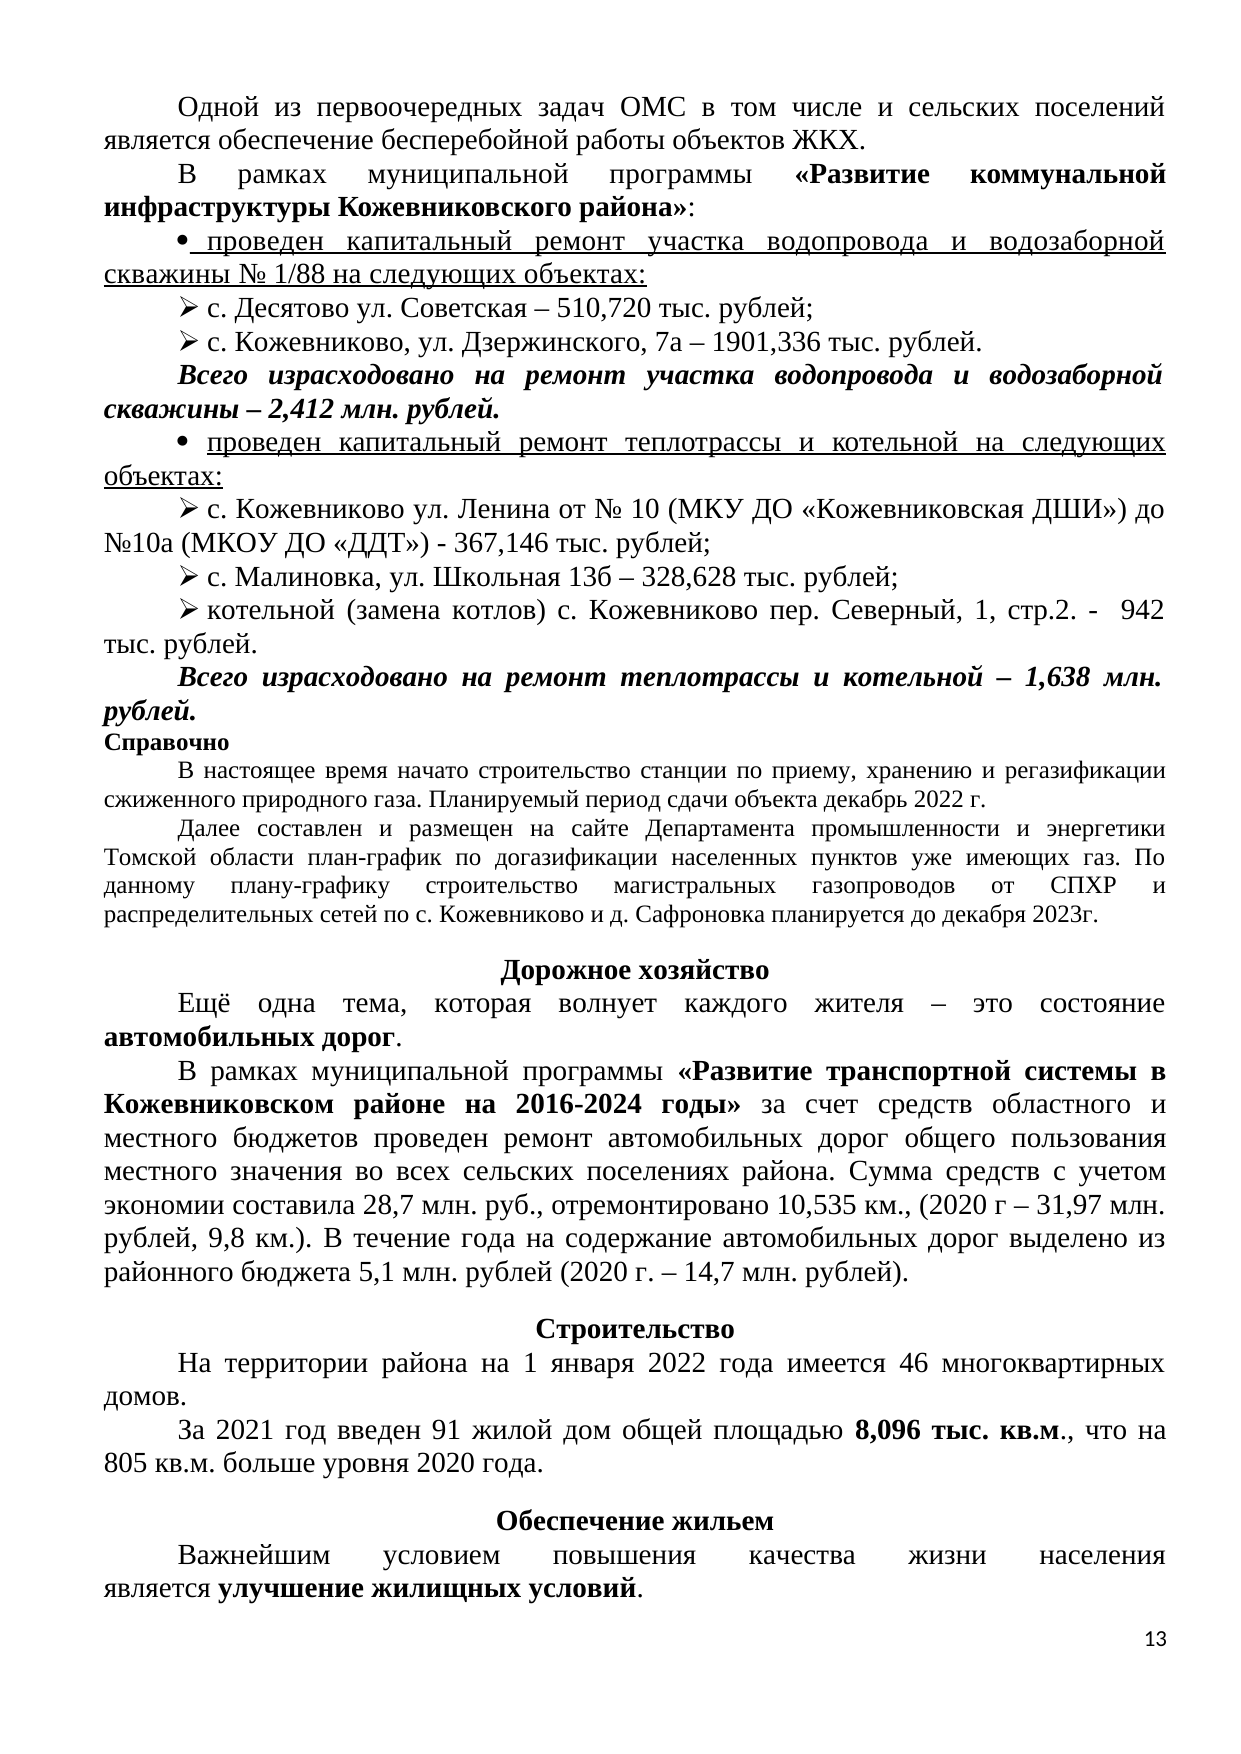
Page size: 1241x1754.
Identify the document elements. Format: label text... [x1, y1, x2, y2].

list с. Малиновка, ул. Школьная 13б – 328,628 тыс. рублей; [103, 559, 1167, 592]
list с. Кожевниково ул. Ленина от № 10 (МКУ ДО «Кожевниковская ДШИ») до №10а (МКОУ ДО «ДДТ») - 367,146 тыс. рублей; [103, 492, 1167, 559]
text Всего израсходовано на ремонт теплотрассы и котельной – 1,638 млн. рублей. [103, 659, 1167, 727]
text Одной из первоочередных задач ОМС в том числе и сельских поселений является обеспечение бесперебойной работы объектов ЖКХ. [103, 89, 1167, 156]
text Важнейшим условием повышения качества жизни населения является улучшение жилищных условий. [103, 1537, 1167, 1604]
text Далее составлен и размещен на сайте Департамента промышленности и энергетики Томской области план-график по догазификации населенных пунктов уже имеющих газ. По данному плану-графику строительство магистральных газопроводов от СПХР и распределительных сетей по с. Кожевниково и д. Сафроновка планируется до декабря 2023г. [103, 813, 1167, 928]
list с. Десятово ул. Советская – 510,720 тыс. рублей; [103, 290, 1167, 324]
text Обеспечение жильем [103, 1503, 1167, 1537]
text Справочно [103, 727, 1167, 755]
text В рамках муниципальной программы «Развитие коммунальной инфраструктуры Кожевниковского района»: [103, 156, 1167, 223]
list с. Кожевниково, ул. Дзержинского, 7а – 1901,336 тыс. рублей. [103, 324, 1167, 357]
text Строительство [103, 1311, 1167, 1345]
text В рамках муниципальной программы «Развитие транспортной системы в Кожевниковском районе на 2016-2024 годы» за счет средств областного и местного бюджетов проведен ремонт автомобильных дорог общего пользования местного значения во всех сельских поселениях района. Сумма средств с учетом экономии составила 28,7 млн. руб., отремонтировано 10,535 км., (2020 г – 31,97 млн. рублей, 9,8 км.). В течение года на содержание автомобильных дорог выделено из районного бюджета 5,1 млн. рублей (2020 г. – 14,7 млн. рублей). [103, 1053, 1167, 1287]
text Всего израсходовано на ремонт участка водопровода и водозаборной скважины – 2,412 млн. рублей. [103, 357, 1167, 424]
list котельной (замена котлов) с. Кожевниково пер. Северный, 1, стр.2. - 942 тыс. рублей. [103, 592, 1167, 659]
list проведен капитальный ремонт участка водопровода и водозаборной скважины № 1/88 на следующих объектах: [103, 223, 1167, 290]
text Ещё одна тема, которая волнует каждого жителя – это состояние автомобильных дорог. [103, 986, 1167, 1053]
list проведен капитальный ремонт теплотрассы и котельной на следующих объектах: [103, 424, 1167, 492]
text Дорожное хозяйство [103, 952, 1167, 986]
text За 2021 год введен 91 жилой дом общей площадью 8,096 тыс. кв.м., что на 805 кв.м. больше уровня 2020 года. [103, 1412, 1167, 1479]
text В настоящее время начато строительство станции по приему, хранению и регазификации сжиженного природного газа. Планируемый период сдачи объекта декабрь 2022 г. [103, 755, 1167, 813]
text На территории района на 1 января 2022 года имеется 46 многоквартирных домов. [103, 1345, 1167, 1412]
